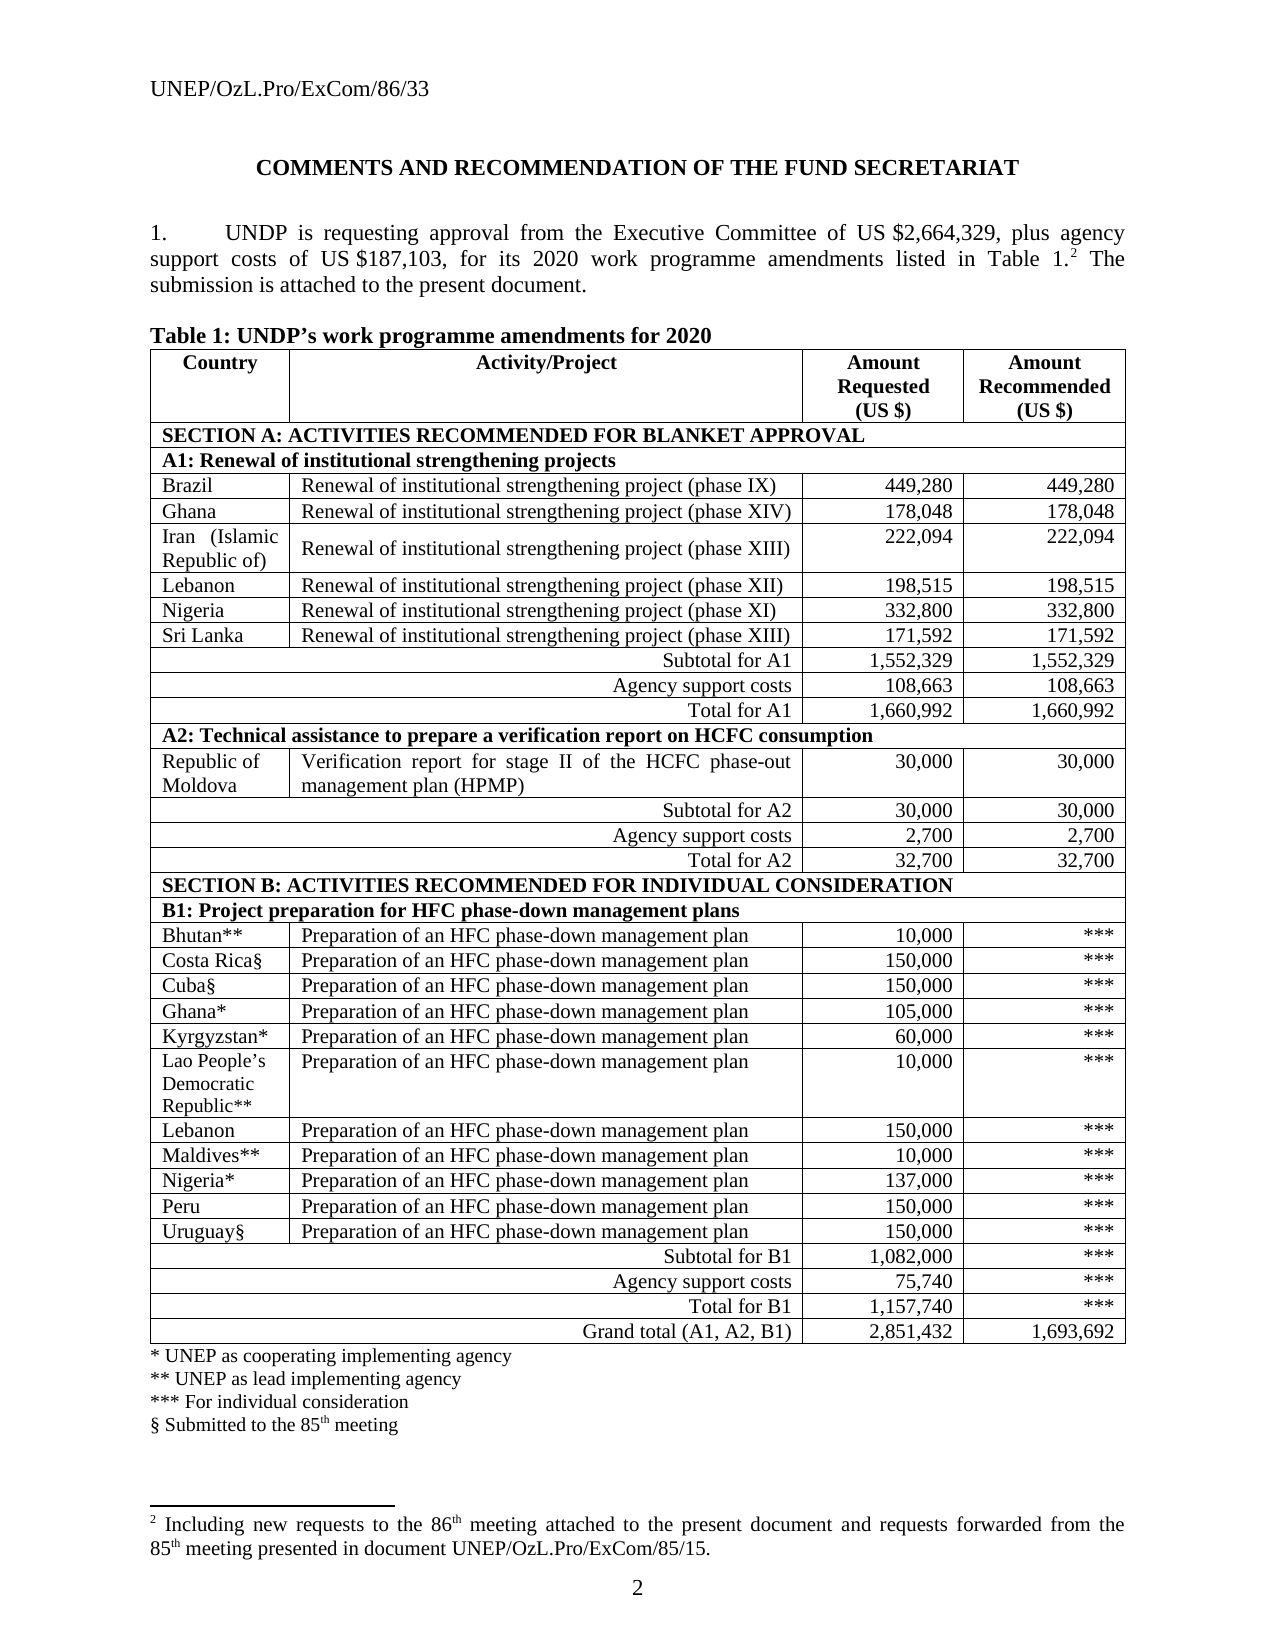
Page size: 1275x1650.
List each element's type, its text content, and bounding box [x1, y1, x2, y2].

table_cell 60,000 [803, 1024, 963, 1048]
table_cell 178,048 [803, 499, 963, 523]
table_cell Brazil [151, 474, 289, 497]
text COMMENTS AND RECOMMENDATION OF THE FUND SECRETARIAT [150, 154, 1125, 180]
table_cell Kyrgyzstan* [151, 1024, 289, 1048]
table_cell Nigeria [151, 598, 289, 622]
table_cell Lebanon [151, 1118, 289, 1142]
table_cell *** [964, 1244, 1125, 1268]
table_cell 1,552,329 [803, 648, 963, 672]
table_cell 449,280 [803, 474, 963, 497]
table_cell 30,000 [803, 749, 963, 797]
table_cell Bhutan** [151, 923, 289, 947]
table_cell Subtotal for B1 [151, 1244, 802, 1268]
table_cell SECTION B: ACTIVITIES RECOMMENDED FOR INDIVIDUAL CONSIDERATION [151, 873, 1125, 897]
table_cell 150,000 [803, 948, 963, 972]
table_cell *** [964, 1294, 1125, 1318]
table_cell Renewal of institutional strengthening project (phase IX) [290, 474, 802, 497]
table_cell Maldives** [151, 1143, 289, 1167]
table_cell Preparation of an HFC phase-down management plan [290, 1118, 802, 1142]
table_cell 198,515 [964, 573, 1125, 597]
table_cell Costa Rica§ [151, 948, 289, 972]
table_header Country [151, 350, 289, 422]
table_cell Subtotal for A1 [151, 648, 802, 672]
table_cell Preparation of an HFC phase-down management plan [290, 948, 802, 972]
table_cell 1,660,992 [964, 698, 1125, 722]
table_cell 2,851,432 [803, 1319, 963, 1343]
table_cell Lao People’s Democratic Republic** [151, 1049, 289, 1117]
table_cell B1: Project preparation for HFC phase-down management plans [151, 898, 1125, 922]
table_cell *** [964, 1049, 1125, 1117]
table_cell 171,592 [964, 623, 1125, 647]
table_cell 2,700 [964, 823, 1125, 847]
table_cell Grand total (A1, A2, B1) [151, 1319, 802, 1343]
table_cell 332,800 [964, 598, 1125, 622]
table_cell *** [964, 1024, 1125, 1048]
table_cell Preparation of an HFC phase-down management plan [290, 1049, 802, 1117]
table_cell Republic of Moldova [151, 749, 289, 797]
table_cell Total for B1 [151, 1294, 802, 1318]
table_header Amount Recommended (US $) [964, 350, 1125, 422]
table_cell 222,094 [964, 524, 1125, 572]
table_cell *** [964, 948, 1125, 972]
table_cell 30,000 [803, 798, 963, 822]
table_cell 1,693,692 [964, 1319, 1125, 1343]
table_cell Renewal of institutional strengthening project (phase XIII) [290, 623, 802, 647]
table_header Activity/Project [290, 350, 802, 422]
table_cell 150,000 [803, 974, 963, 997]
table_cell Nigeria* [151, 1169, 289, 1192]
table_cell Renewal of institutional strengthening project (phase XIII) [290, 524, 802, 572]
table_cell Subtotal for A2 [151, 798, 802, 822]
table_cell 30,000 [964, 749, 1125, 797]
table_cell 1,552,329 [964, 648, 1125, 672]
table_cell 10,000 [803, 1049, 963, 1117]
table_cell 332,800 [803, 598, 963, 622]
table_cell Lebanon [151, 573, 289, 597]
table_cell Verification report for stage II of the HCFC phase-out management plan (HPMP) [290, 749, 802, 797]
table_cell 1,157,740 [803, 1294, 963, 1318]
table_cell SECTION A: ACTIVITIES RECOMMENDED FOR BLANKET APPROVAL [151, 423, 1125, 447]
table_cell 449,280 [964, 474, 1125, 497]
table_cell 1,660,992 [803, 698, 963, 722]
table_cell *** [964, 999, 1125, 1023]
table_cell 222,094 [803, 524, 963, 572]
table_cell 198,515 [803, 573, 963, 597]
table_cell Cuba§ [151, 974, 289, 997]
table_cell Preparation of an HFC phase-down management plan [290, 1143, 802, 1167]
table_cell 150,000 [803, 1118, 963, 1142]
subtitle Table 1: UNDP’s work programme amendments for 2020 [150, 323, 1125, 349]
table_cell *** [964, 1169, 1125, 1192]
table_cell 1,082,000 [803, 1244, 963, 1268]
table_cell *** [964, 1219, 1125, 1243]
text ** UNEP as lead implementing agency [150, 1367, 1125, 1390]
table_cell 150,000 [803, 1219, 963, 1243]
table_cell Preparation of an HFC phase-down management plan [290, 1169, 802, 1192]
table_cell Preparation of an HFC phase-down management plan [290, 1194, 802, 1218]
text § Submitted to the 85th meeting [150, 1413, 1125, 1435]
table_cell Renewal of institutional strengthening project (phase XI) [290, 598, 802, 622]
table_cell Preparation of an HFC phase-down management plan [290, 1024, 802, 1048]
table_cell Ghana* [151, 999, 289, 1023]
table_cell A2: Technical assistance to prepare a verification report on HCFC consumption [151, 724, 1125, 747]
table_cell 10,000 [803, 923, 963, 947]
table_cell Iran (Islamic Republic of) [151, 524, 289, 572]
table_cell Renewal of institutional strengthening project (phase XIV) [290, 499, 802, 523]
table_cell 32,700 [964, 848, 1125, 872]
table_cell Sri Lanka [151, 623, 289, 647]
table_cell *** [964, 974, 1125, 997]
table_cell 10,000 [803, 1143, 963, 1167]
table_cell Renewal of institutional strengthening project (phase XII) [290, 573, 802, 597]
table_cell 105,000 [803, 999, 963, 1023]
table_cell *** [964, 1269, 1125, 1293]
table_cell Preparation of an HFC phase-down management plan [290, 1219, 802, 1243]
table_cell 150,000 [803, 1194, 963, 1218]
table_cell *** [964, 923, 1125, 947]
table_cell Peru [151, 1194, 289, 1218]
table_cell Ghana [151, 499, 289, 523]
table_cell 30,000 [964, 798, 1125, 822]
table_cell Uruguay§ [151, 1219, 289, 1243]
table_cell 108,663 [803, 673, 963, 697]
text *** For individual consideration [150, 1390, 1125, 1413]
table_cell 2,700 [803, 823, 963, 847]
table_cell Agency support costs [151, 1269, 802, 1293]
table_cell A1: Renewal of institutional strengthening projects [151, 448, 1125, 472]
table_cell Agency support costs [151, 673, 802, 697]
table_cell *** [964, 1194, 1125, 1218]
table_cell 32,700 [803, 848, 963, 872]
table_cell Preparation of an HFC phase-down management plan [290, 999, 802, 1023]
table_cell Preparation of an HFC phase-down management plan [290, 923, 802, 947]
table_cell Total for A2 [151, 848, 802, 872]
table_cell Agency support costs [151, 823, 802, 847]
subtitle UNDP is requesting approval from the Executive Committee of US $2,664,329, plus agency support costs of US $187,103, for its 2020 work programme amendments listed in Table 1. The submission is attached to the present document. [150, 218, 1125, 298]
table_cell *** [964, 1143, 1125, 1167]
table_cell Total for A1 [151, 698, 802, 722]
table_cell 178,048 [964, 499, 1125, 523]
table_cell Preparation of an HFC phase-down management plan [290, 974, 802, 997]
text * UNEP as cooperating implementing agency [150, 1344, 1125, 1367]
table_cell 171,592 [803, 623, 963, 647]
table_cell 75,740 [803, 1269, 963, 1293]
table_cell 137,000 [803, 1169, 963, 1192]
table_cell 108,663 [964, 673, 1125, 697]
table_header Amount Requested (US $) [803, 350, 963, 422]
table_cell *** [964, 1118, 1125, 1142]
